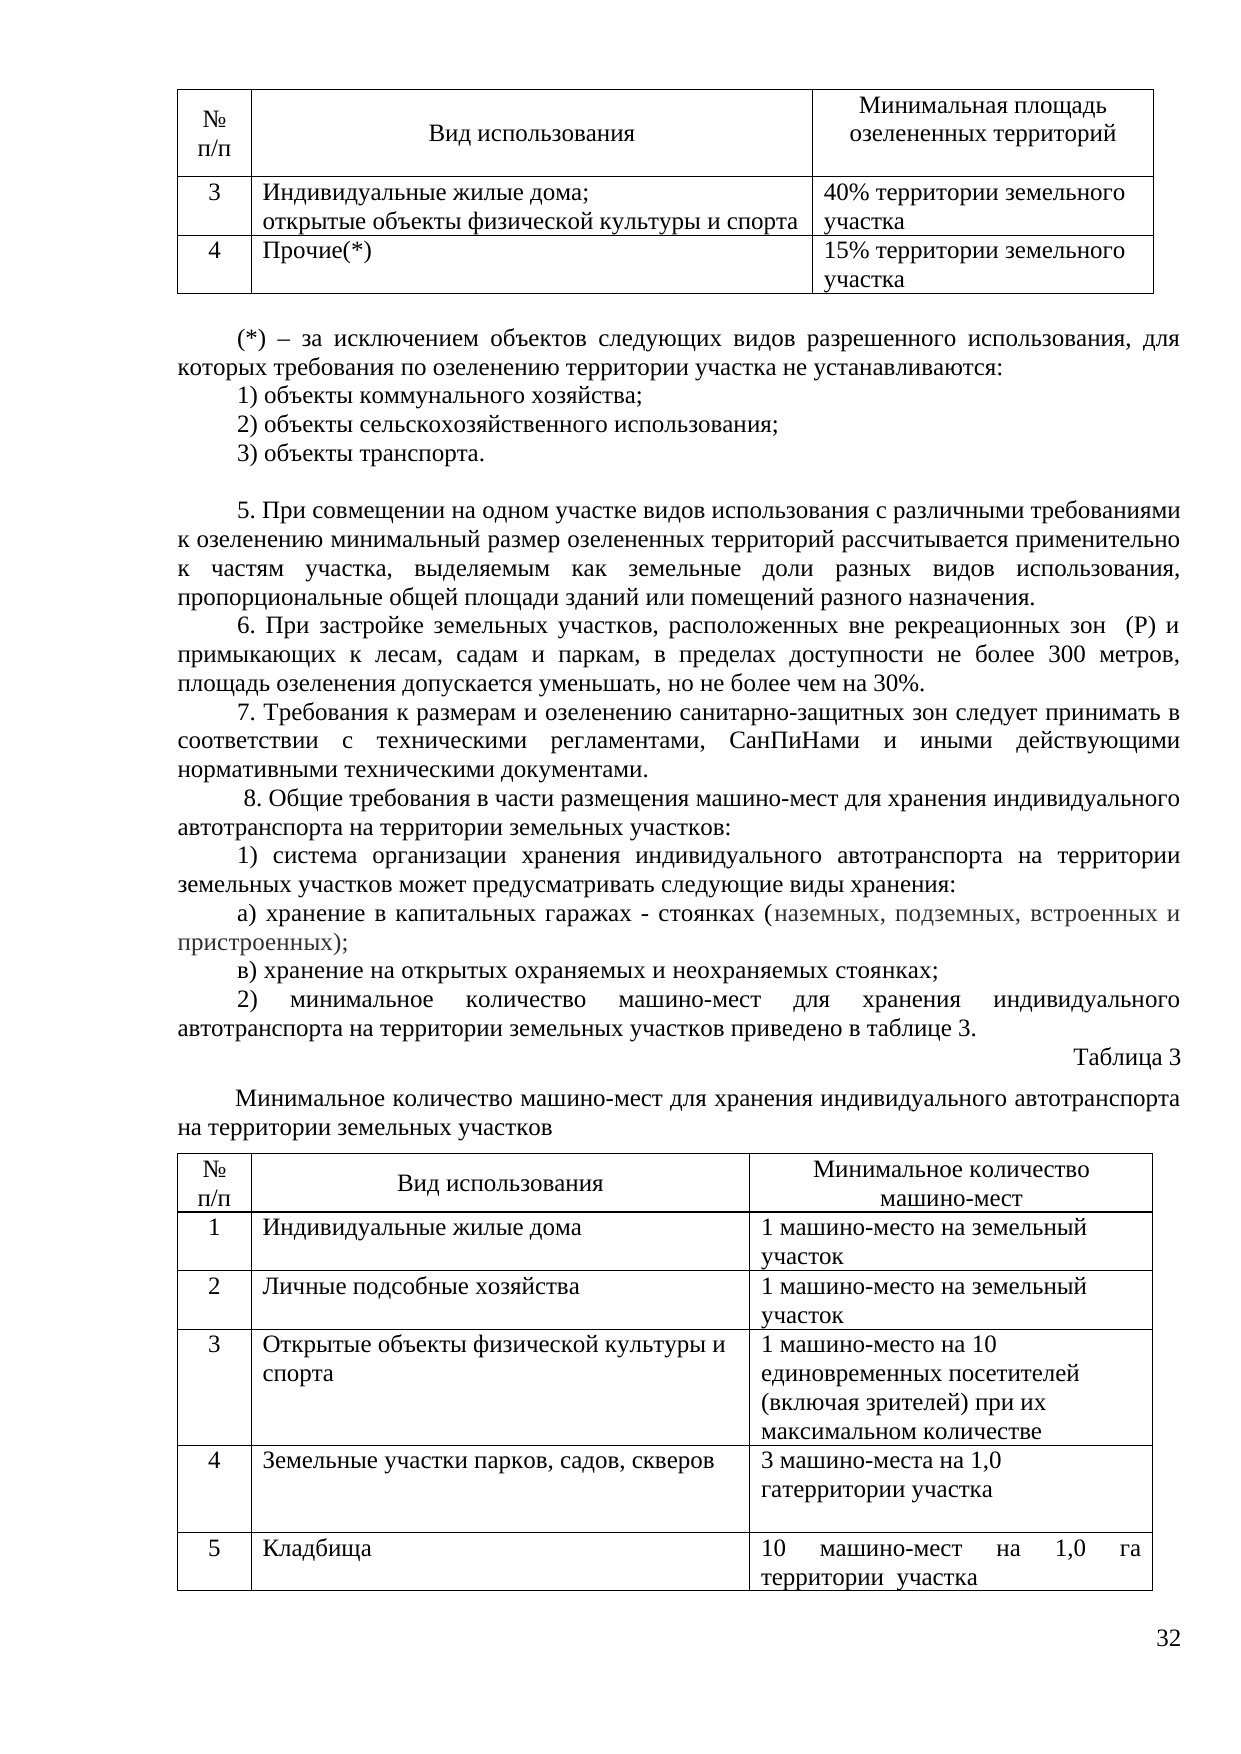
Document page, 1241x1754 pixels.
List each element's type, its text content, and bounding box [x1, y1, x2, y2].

table_header Минимальное количество машино-мест [750, 1154, 1152, 1211]
text 2) объекты сельскохозяйственного использования; [177, 409, 1181, 438]
table_cell 5 [178, 1533, 251, 1590]
table_cell 1 машино-место на земельный участок [750, 1213, 1152, 1270]
table_cell 4 [178, 1446, 251, 1532]
table_header Вид использования [252, 1154, 749, 1211]
table_cell 2 [178, 1271, 251, 1328]
table_cell Открытые объекты физической культуры и спорта [252, 1330, 749, 1444]
table_cell Кладбища [252, 1533, 749, 1590]
table_cell 1 машино-место на земельный участок [750, 1271, 1152, 1328]
text 2) минимальное количество машино-мест для хранения индивидуального автотранспорта на территории земельных участков приведено в таблице 3. [177, 984, 1181, 1042]
text в) хранение на открытых охраняемых и неохраняемых стоянках; [177, 955, 1181, 984]
text Таблица 3 [177, 1042, 1181, 1070]
table_cell 40% территории земельного участка [813, 177, 1153, 234]
table_cell 1 машино-место на 10 единовременных посетителей (включая зрителей) при их максимальном количестве [750, 1330, 1152, 1444]
table_cell Земельные участки парков, садов, скверов [252, 1446, 749, 1532]
text 7. Требования к размерам и озеленению санитарно-защитных зон следует принимать в соответствии с техническими регламентами, СанПиНами и иными действующими нормативными техническими документами. [177, 697, 1181, 783]
table_cell 1 [178, 1213, 251, 1270]
table_header № п/п [178, 1154, 251, 1211]
table_cell Прочие(*) [252, 236, 812, 293]
table_cell 15% территории земельного участка [813, 236, 1153, 293]
table_header Вид использования [252, 90, 812, 176]
table_header № п/п [178, 90, 251, 176]
text Минимальное количество машино-мест для хранения индивидуального автотранспорта на территории земельных участков [177, 1083, 1181, 1140]
text 1) система организации хранения индивидуального автотранспорта на территории земельных участков может предусматривать следующие виды хранения: [177, 840, 1181, 898]
text (*) – за исключением объектов следующих видов разрешенного использования, для которых требования по озеленению территории участка не устанавливаются: [177, 323, 1181, 380]
text 5. При совмещении на одном участке видов использования с различными требованиями к озеленению минимальный размер озелененных территорий рассчитывается применительно к частям участка, выделяемым как земельные доли разных видов использования, пропорциональные общей площади зданий или помещений разного назначения. [177, 495, 1181, 610]
table_cell 10 машино-мест на территории участка [750, 1533, 1152, 1590]
table_cell Индивидуальные жилые дома [252, 1213, 749, 1270]
table_header Минимальная площадь озелененных территорий [813, 90, 1153, 176]
text 1) объекты коммунального хозяйства; [177, 380, 1181, 409]
table_cell Личные подсобные хозяйства [252, 1271, 749, 1328]
text 8. Общие требования в части размещения машино-мест для хранения индивидуального автотранспорта на территории земельных участков: [177, 783, 1181, 840]
text а) хранение в капитальных гаражах - стоянках (наземных, подземных, встроенных и пристроенных); [177, 898, 1181, 955]
table_cell 4 [178, 236, 251, 293]
text 6. При застройке земельных участков, расположенных вне рекреационных зон (Р) и примыкающих к лесам, садам и паркам, в пределах доступности не более , площадь озеленения допускается уменьшать, но не более чем на 30%. [177, 610, 1181, 697]
text 3) объекты транспорта. [177, 438, 1181, 467]
table_cell 3 [178, 177, 251, 234]
table_cell Индивидуальные жилые дома; открытые объекты физической культуры и спорта [252, 177, 812, 234]
table_cell 3 машино-места на территории участка [750, 1446, 1152, 1532]
table_cell 3 [178, 1330, 251, 1444]
